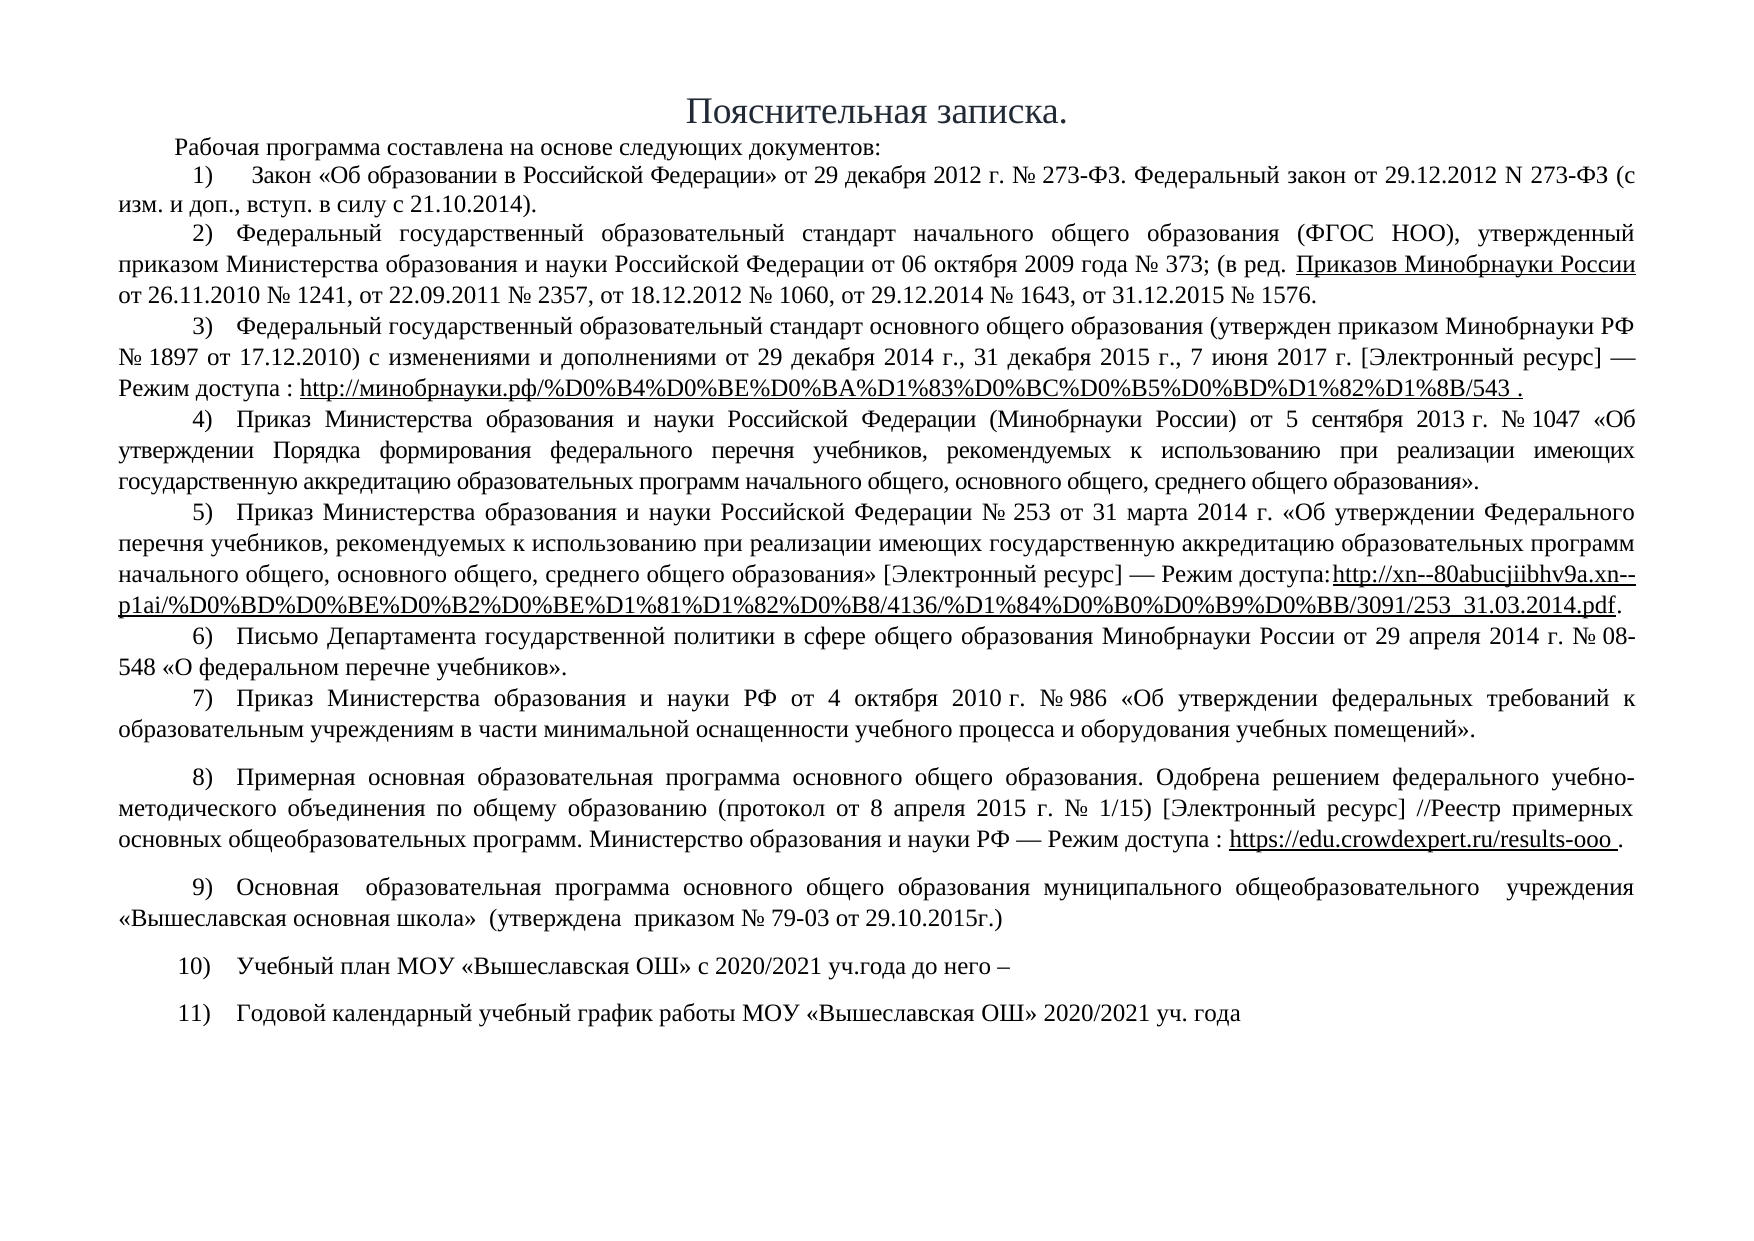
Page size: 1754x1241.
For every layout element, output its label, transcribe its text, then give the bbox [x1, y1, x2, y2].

list Федеральный государственный образовательный стандарт начального общего образования (ФГОС НОО), утвержденный приказом Министерства образования и науки Российской Федерации от 06 октября 2009 года № 373; (в ред. Приказов Минобрнауки России от 26.11.2010 № 1241, от 22.09.2011 № 2357, от 18.12.2012 № 1060, от 29.12.2014 № 1643, от 31.12.2015 № 1576. [118, 218, 1636, 309]
list Учебный план МОУ «Вышеславская ОШ» с 2020/2021 уч.года до него – [118, 951, 1636, 979]
list Приказ Министерства образования и науки Российской Федерации (Минобрнауки России) от 5 сентября 2013 г. № 1047 «Об утверждении Порядка формирования федерального перечня учебников, рекомендуемых к использованию при реализации имеющих государственную аккредитацию образовательных программ начального общего, основного общего, среднего общего образования». [118, 404, 1636, 495]
list Приказ Министерства образования и науки Российской Федерации № 253 от 31 марта 2014 г. «Об утверждении Федерального перечня учебников, рекомендуемых к использованию при реализации имеющих государственную аккредитацию образовательных программ начального общего, основного общего, среднего общего образования» [Электронный ресурс] — Режим доступа:http://xn--80abucjiibhv9a.xn--p1ai/%D0%BD%D0%BE%D0%B2%D0%BE%D1%81%D1%82%D0%B8/4136/%D1%84%D0%B0%D0%B9%D0%BB/3091/253_31.03.2014.pdf. [118, 497, 1636, 619]
list Федеральный государственный образовательный стандарт основного общего образования (утвержден приказом Минобрнауки РФ № 1897 от 17.12.2010) с изменениями и дополнениями от 29 декабря 2014 г., 31 декабря 2015 г., 7 июня 2017 г. [Электронный ресурс] — Режим доступа : http://минобрнауки.рф/%D0%B4%D0%BE%D0%BA%D1%83%D0%BC%D0%B5%D0%BD%D1%82%D1%8B/543 . [118, 311, 1636, 402]
list Годовой календарный учебный график работы МОУ «Вышеславская ОШ» 2020/2021 уч. года [118, 998, 1636, 1027]
text Пояснительная записка. [118, 88, 1636, 132]
list Приказ Министерства образования и науки РФ от 4 октября 2010 г. № 986 «Об утверждении федеральных требований к образовательным учреждениям в части минимальной оснащенности учебного процесса и оборудования учебных помещений». [118, 683, 1636, 743]
list Закон «Об образовании в Российской Федерации» от 29 декабря 2012 г. № 273-ФЗ. Федеральный закон от 29.12.2012 N 273-ФЗ (с изм. и доп., вступ. в силу с 21.10.2014). [118, 160, 1636, 218]
text Рабочая программа составлена на основе следующих документов: [155, 132, 1636, 160]
list Примерная основная образовательная программа основного общего образования. Одобрена решением федерального учебно-методического объединения по общему образованию (протокол от 8 апреля 2015 г. № 1/15) [Электронный ресурс] //Реестр примерных основных общеобразовательных программ. Министерство образования и науки РФ — Режим доступа : https://edu.crowdexpert.ru/results-ooo . [118, 762, 1636, 853]
list Основная образовательная программа основного общего образования муниципального общеобразовательного учреждения «Вышеславская основная школа» (утверждена приказом № 79-03 от 29.10.2015г.) [118, 872, 1636, 932]
list Письмо Департамента государственной политики в сфере общего образования Минобрнауки России от 29 апреля 2014 г. № 08-548 «О федеральном перечне учебников». [118, 621, 1636, 681]
